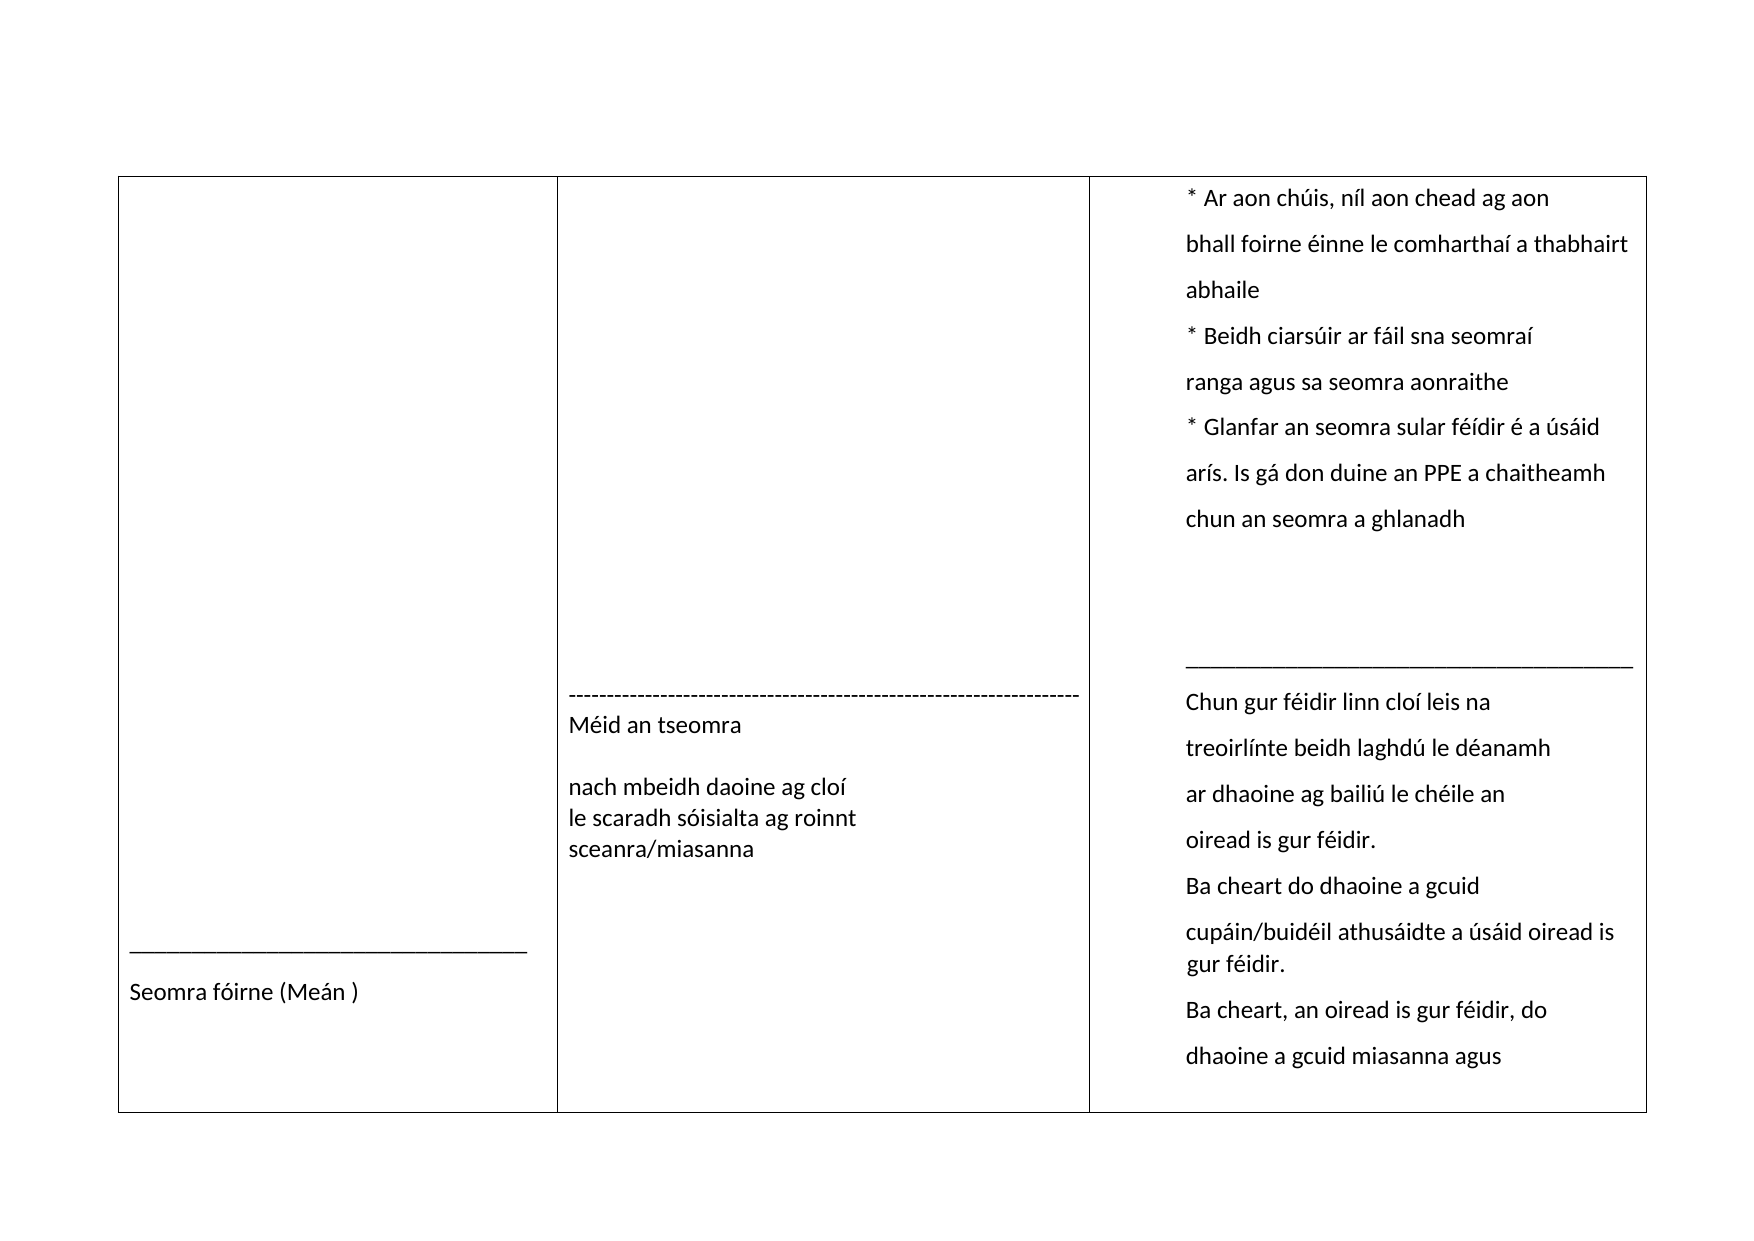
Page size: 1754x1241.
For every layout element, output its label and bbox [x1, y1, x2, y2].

table_cell [558, 177, 1089, 1112]
table_cell [1090, 177, 1646, 1112]
table_cell [119, 177, 557, 1112]
